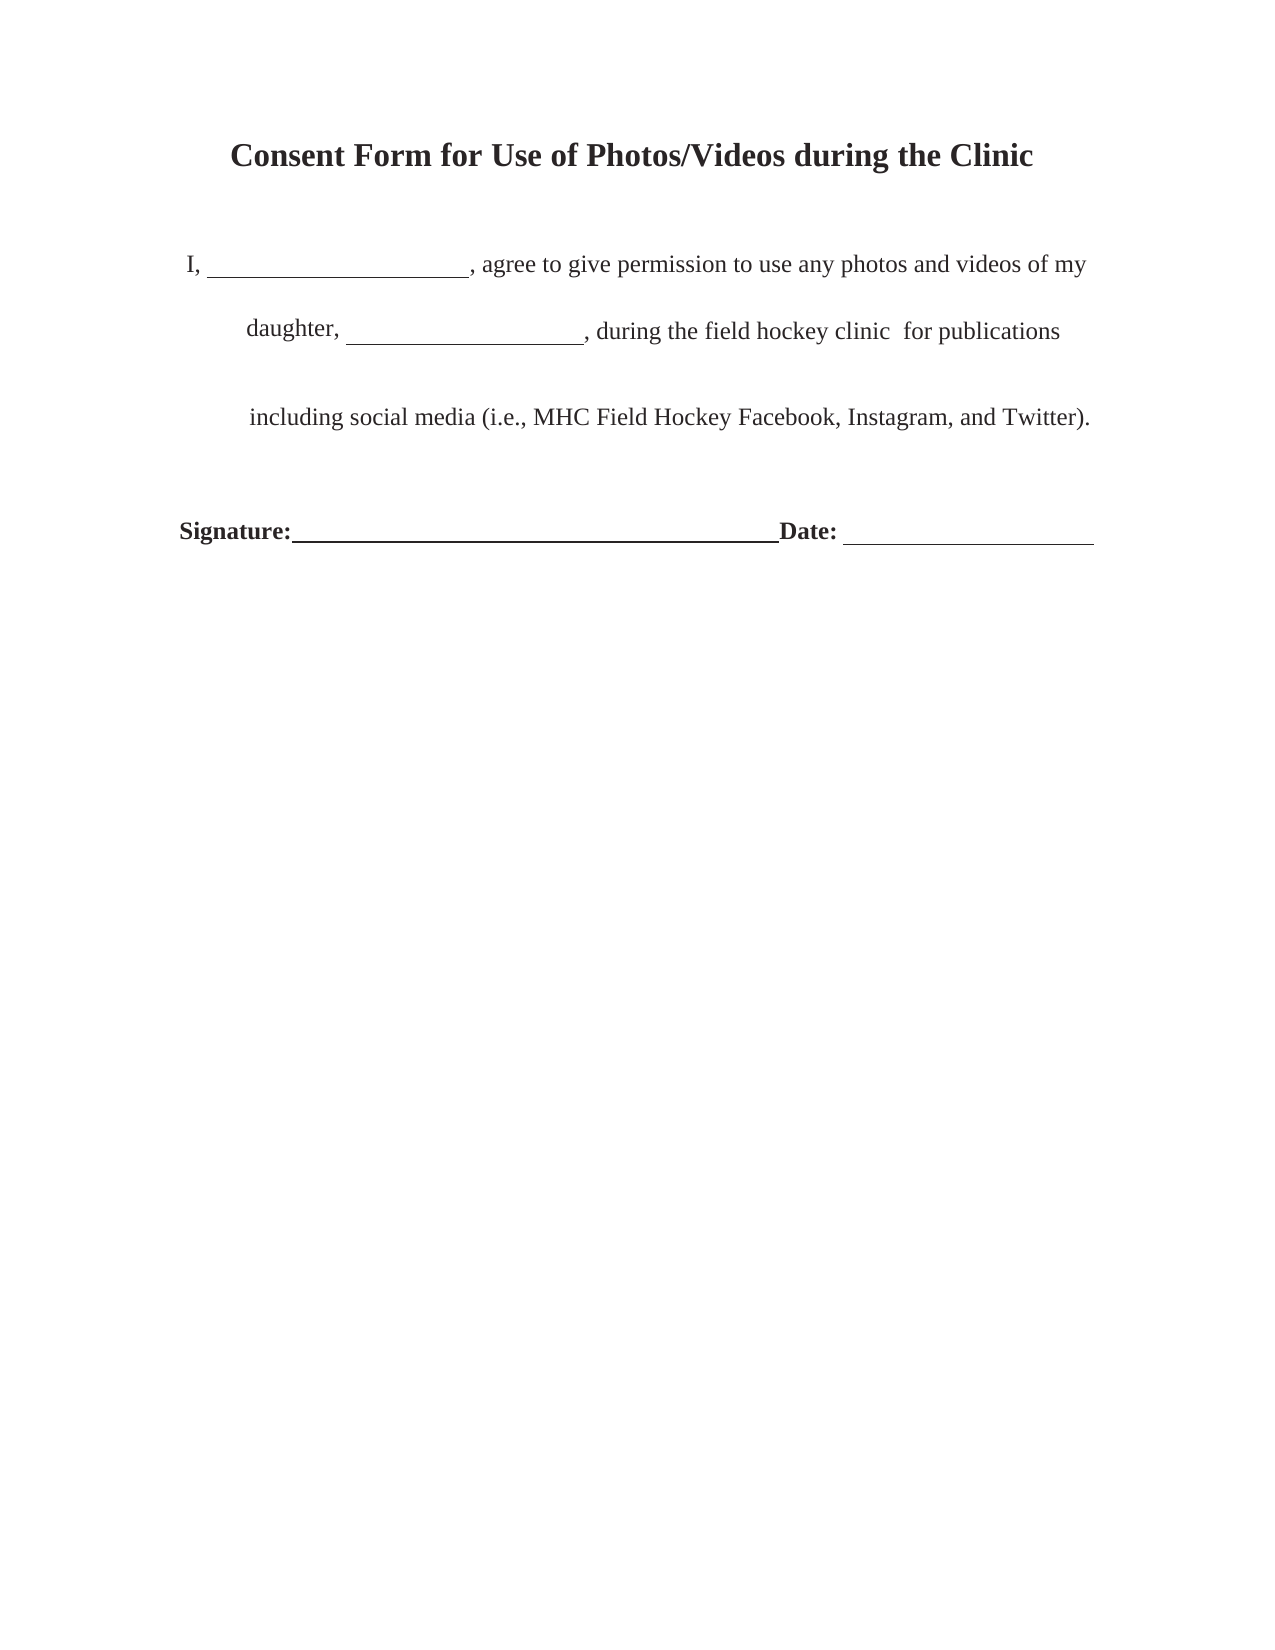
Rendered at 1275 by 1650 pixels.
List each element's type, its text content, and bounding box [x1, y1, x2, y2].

text I, , agree to give permission to use any photos and videos of my [186, 249, 1098, 276]
text , during the field hockey clinic for publications [583, 317, 1098, 344]
text daughter, [246, 313, 346, 341]
text including social media (i.e., MHC Field Hockey Facebook, Instagram, and Twitter). [249, 402, 1098, 430]
text Signature: Date: [179, 516, 1098, 545]
text Consent Form for Use of Photos/Videos during the Clinic [230, 135, 1098, 173]
